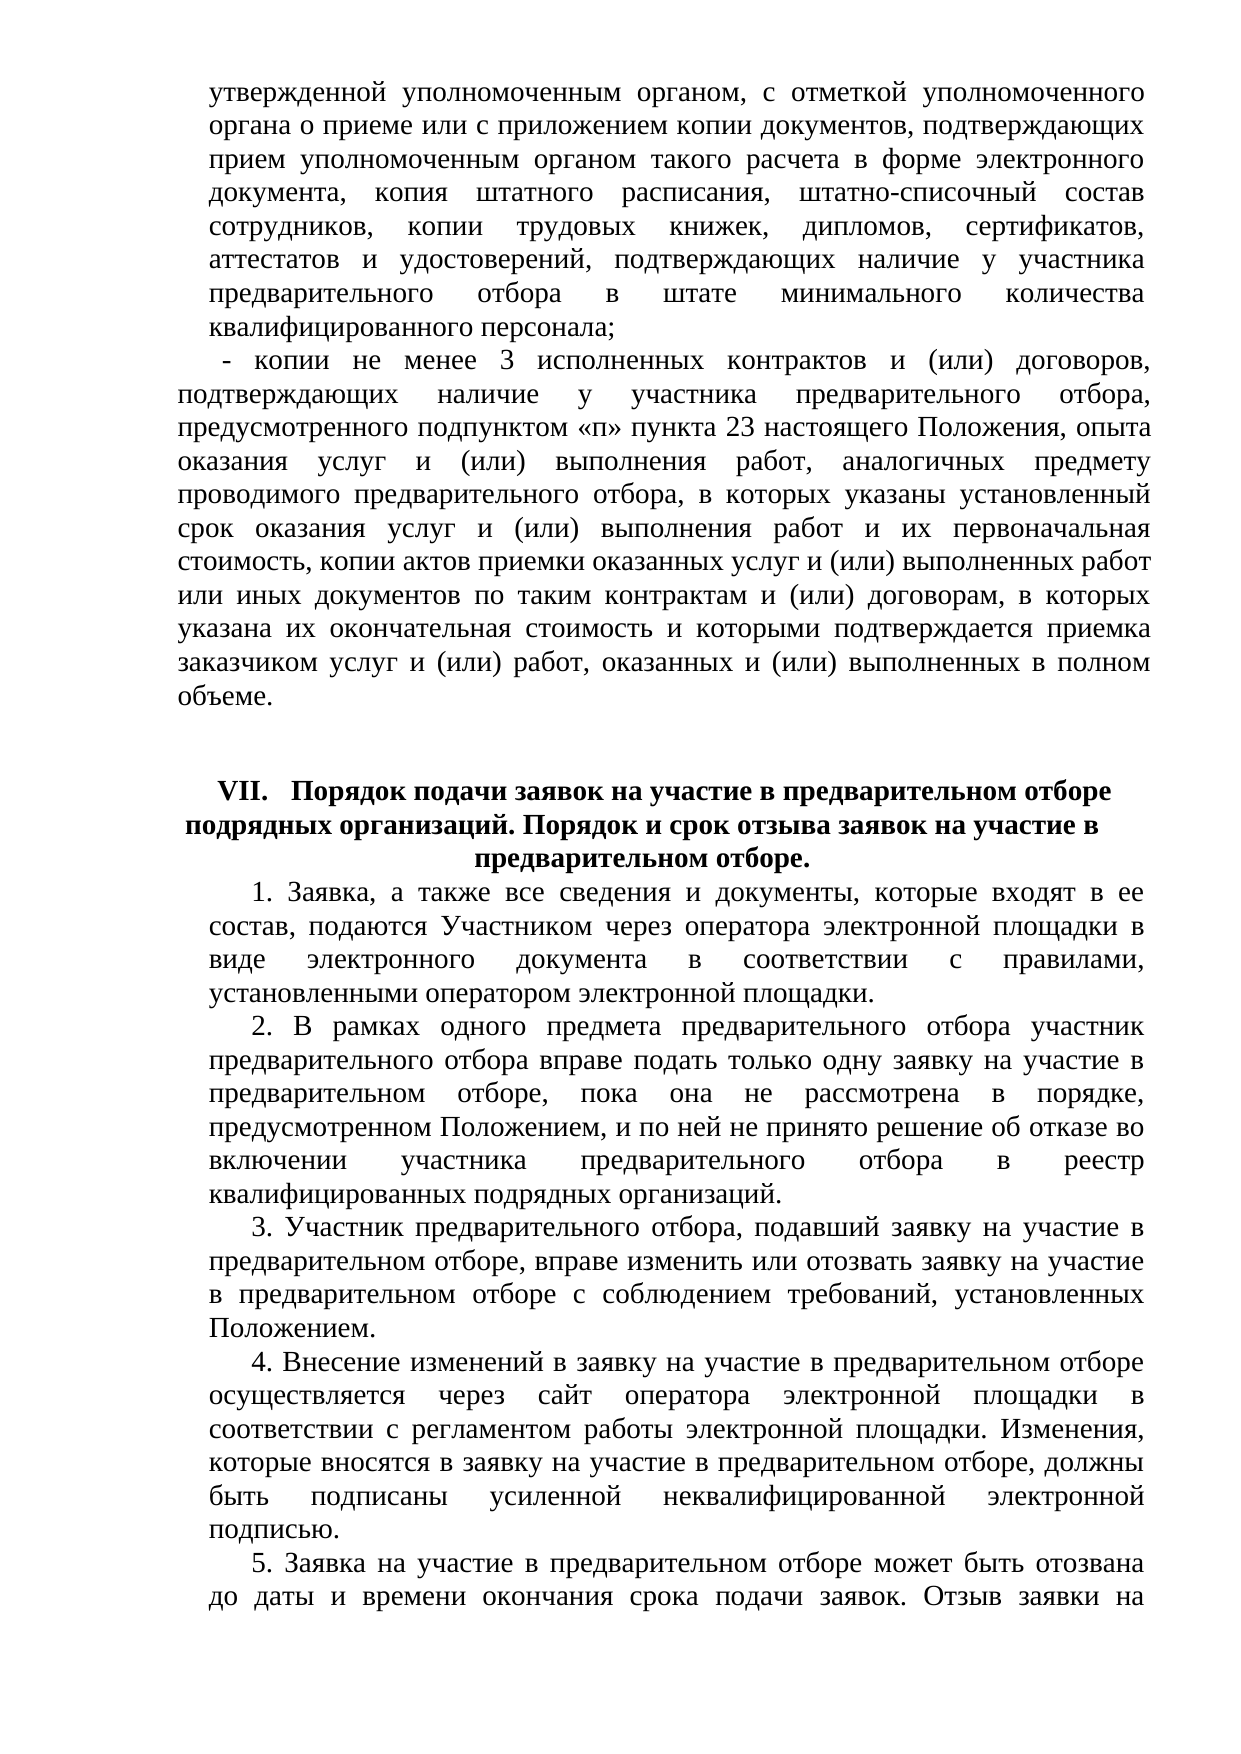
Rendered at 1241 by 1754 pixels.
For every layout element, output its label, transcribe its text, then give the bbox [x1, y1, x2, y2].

list Порядок подачи заявок на участие в предварительном отборе подрядных организаций. Порядок и срок отзыва заявок на участие в предварительном отборе. [133, 773, 1152, 874]
text 3. Участник предварительного отбора, подавший заявку на участие в предварительном отборе, вправе изменить или отозвать заявку на участие в предварительном отборе с соблюдением требований, установленных Положением. [208, 1209, 1145, 1344]
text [208, 74, 1145, 342]
text 2. В рамках одного предмета предварительного отбора участник предварительного отбора вправе подать только одну заявку на участие в предварительном отборе, пока она не рассмотрена в порядке, предусмотренном Положением, и по ней не принято решение об отказе во включении участника предварительного отбора в реестр квалифицированных подрядных организаций. [208, 1008, 1145, 1209]
text 4. Внесение изменений в заявку на участие в предварительном отборе осуществляется через сайт оператора электронной площадки в соответствии с регламентом работы электронной площадки. Изменения, которые вносятся в заявку на участие в предварительном отборе, должны быть подписаны усиленной неквалифицированной электронной подписью. [208, 1344, 1145, 1545]
text - копии не менее 3 исполненных контрактов и (или) договоров, подтверждающих наличие у участника предварительного отбора, предусмотренного подпунктом «п» пункта 23 настоящего Положения, опыта оказания услуг и (или) выполнения работ, аналогичных предмету проводимого предварительного отбора, в которых указаны установленный срок оказания услуг и (или) выполнения работ и их первоначальная стоимость, копии актов приемки оказанных услуг и (или) выполненных работ или иных документов по таким контрактам и (или) договорам, в которых указана их окончательная стоимость и которыми подтверждается приемка заказчиком услуг и (или) работ, оказанных и (или) выполненных в полном объеме. [177, 342, 1152, 711]
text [208, 1545, 1145, 1612]
text 1. Заявка, а также все сведения и документы, которые входят в ее состав, подаются Участником через оператора электронной площадки в виде электронного документа в соответствии с правилами, установленными оператором электронной площадки. [208, 874, 1145, 1008]
